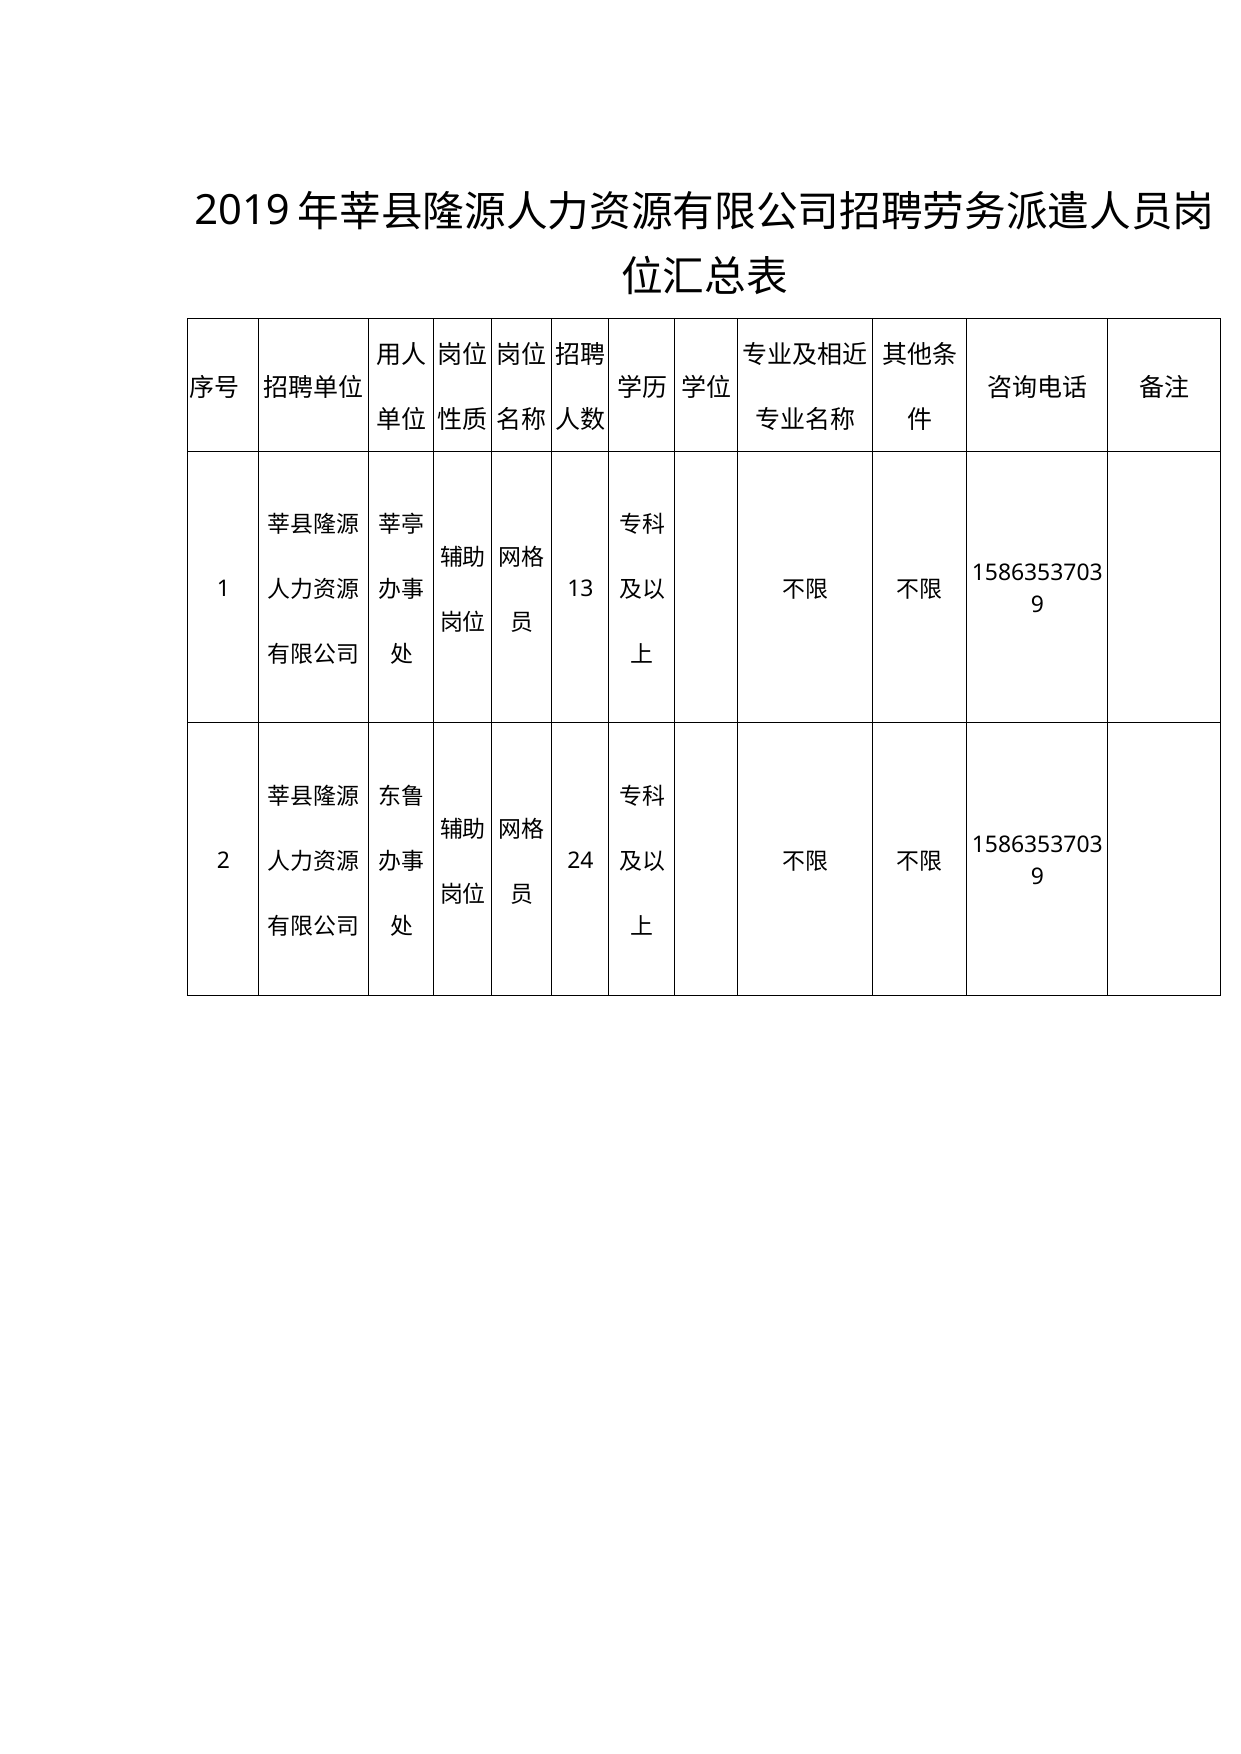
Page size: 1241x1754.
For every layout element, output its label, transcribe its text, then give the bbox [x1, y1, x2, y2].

table_header 2019年莘县隆源人力资源有限公司招聘劳务派遣人员岗位汇总表 [188, 162, 1221, 318]
table_cell 15863537039 [967, 723, 1107, 994]
table_cell 网格员 [492, 452, 551, 722]
table_cell 岗位性质 [434, 319, 491, 451]
table_cell 招聘人数 [552, 319, 608, 451]
table_cell [1108, 452, 1220, 722]
table_cell 用人单位 [369, 319, 433, 451]
table_cell 莘县隆源人力资源有限公司 [259, 452, 368, 722]
table_cell 24 [552, 723, 608, 994]
table_cell 不限 [738, 723, 872, 994]
table_cell 2 [188, 723, 258, 994]
table_cell 学历 [609, 319, 674, 451]
table_cell 序号 [188, 319, 258, 451]
table_cell 学位 [675, 319, 737, 451]
table_cell 莘县隆源人力资源有限公司 [259, 723, 368, 994]
table_cell 专科及以上 [609, 452, 674, 722]
table_cell 不限 [873, 723, 966, 994]
table_cell 辅助岗位 [434, 723, 491, 994]
table_cell 东鲁办事处 [369, 723, 433, 994]
table_cell 莘亭办事处 [369, 452, 433, 722]
table_cell 咨询电话 [967, 319, 1107, 451]
table_cell 网格员 [492, 723, 551, 994]
table_cell 辅助岗位 [434, 452, 491, 722]
table_cell 不限 [873, 452, 966, 722]
table_cell 专业及相近专业名称 [738, 319, 872, 451]
table_cell 不限 [738, 452, 872, 722]
table_cell 招聘单位 [259, 319, 368, 451]
table_cell 15863537039 [967, 452, 1107, 722]
table_cell 备注 [1108, 319, 1220, 451]
table_cell 1 [188, 452, 258, 722]
table_cell 13 [552, 452, 608, 722]
table_cell [675, 723, 737, 994]
table_cell [1108, 723, 1220, 994]
table_cell 其他条件 [873, 319, 966, 451]
table_cell 岗位名称 [492, 319, 551, 451]
table_cell 专科及以上 [609, 723, 674, 994]
table_cell [675, 452, 737, 722]
